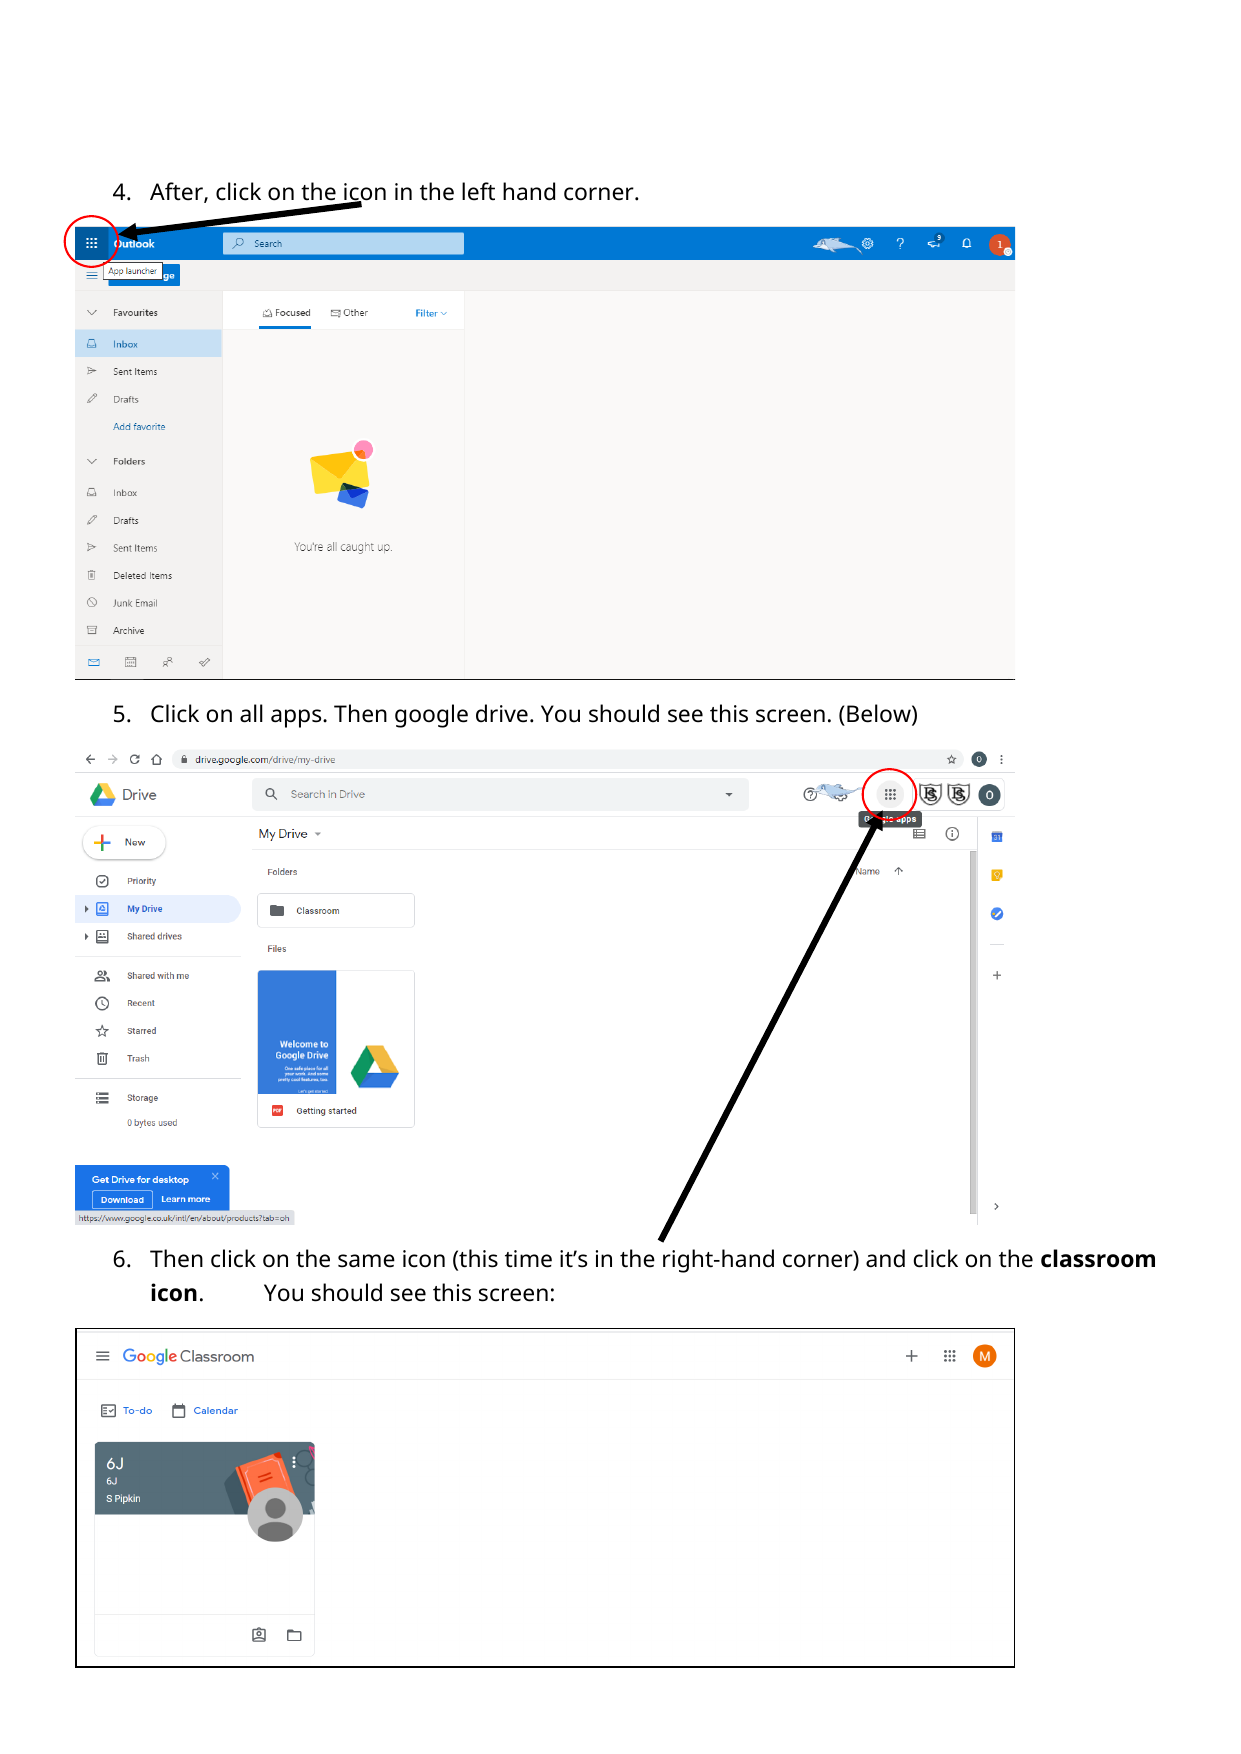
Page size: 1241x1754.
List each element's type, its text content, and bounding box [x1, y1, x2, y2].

picture [864, 771, 915, 818]
picture [75, 226, 1016, 680]
picture [115, 226, 129, 233]
list After, click on the icon in the left hand corner. [112, 176, 1165, 207]
picture [75, 226, 117, 265]
picture [75, 748, 1015, 1225]
picture [77, 1329, 1014, 1666]
list Then click on the same icon (this time it’s in the right-hand corner) and click on the classroom icon. You should see this screen: [112, 1243, 1165, 1308]
list Click on all apps. Then google drive. You should see this screen. (Below) [112, 698, 1165, 729]
